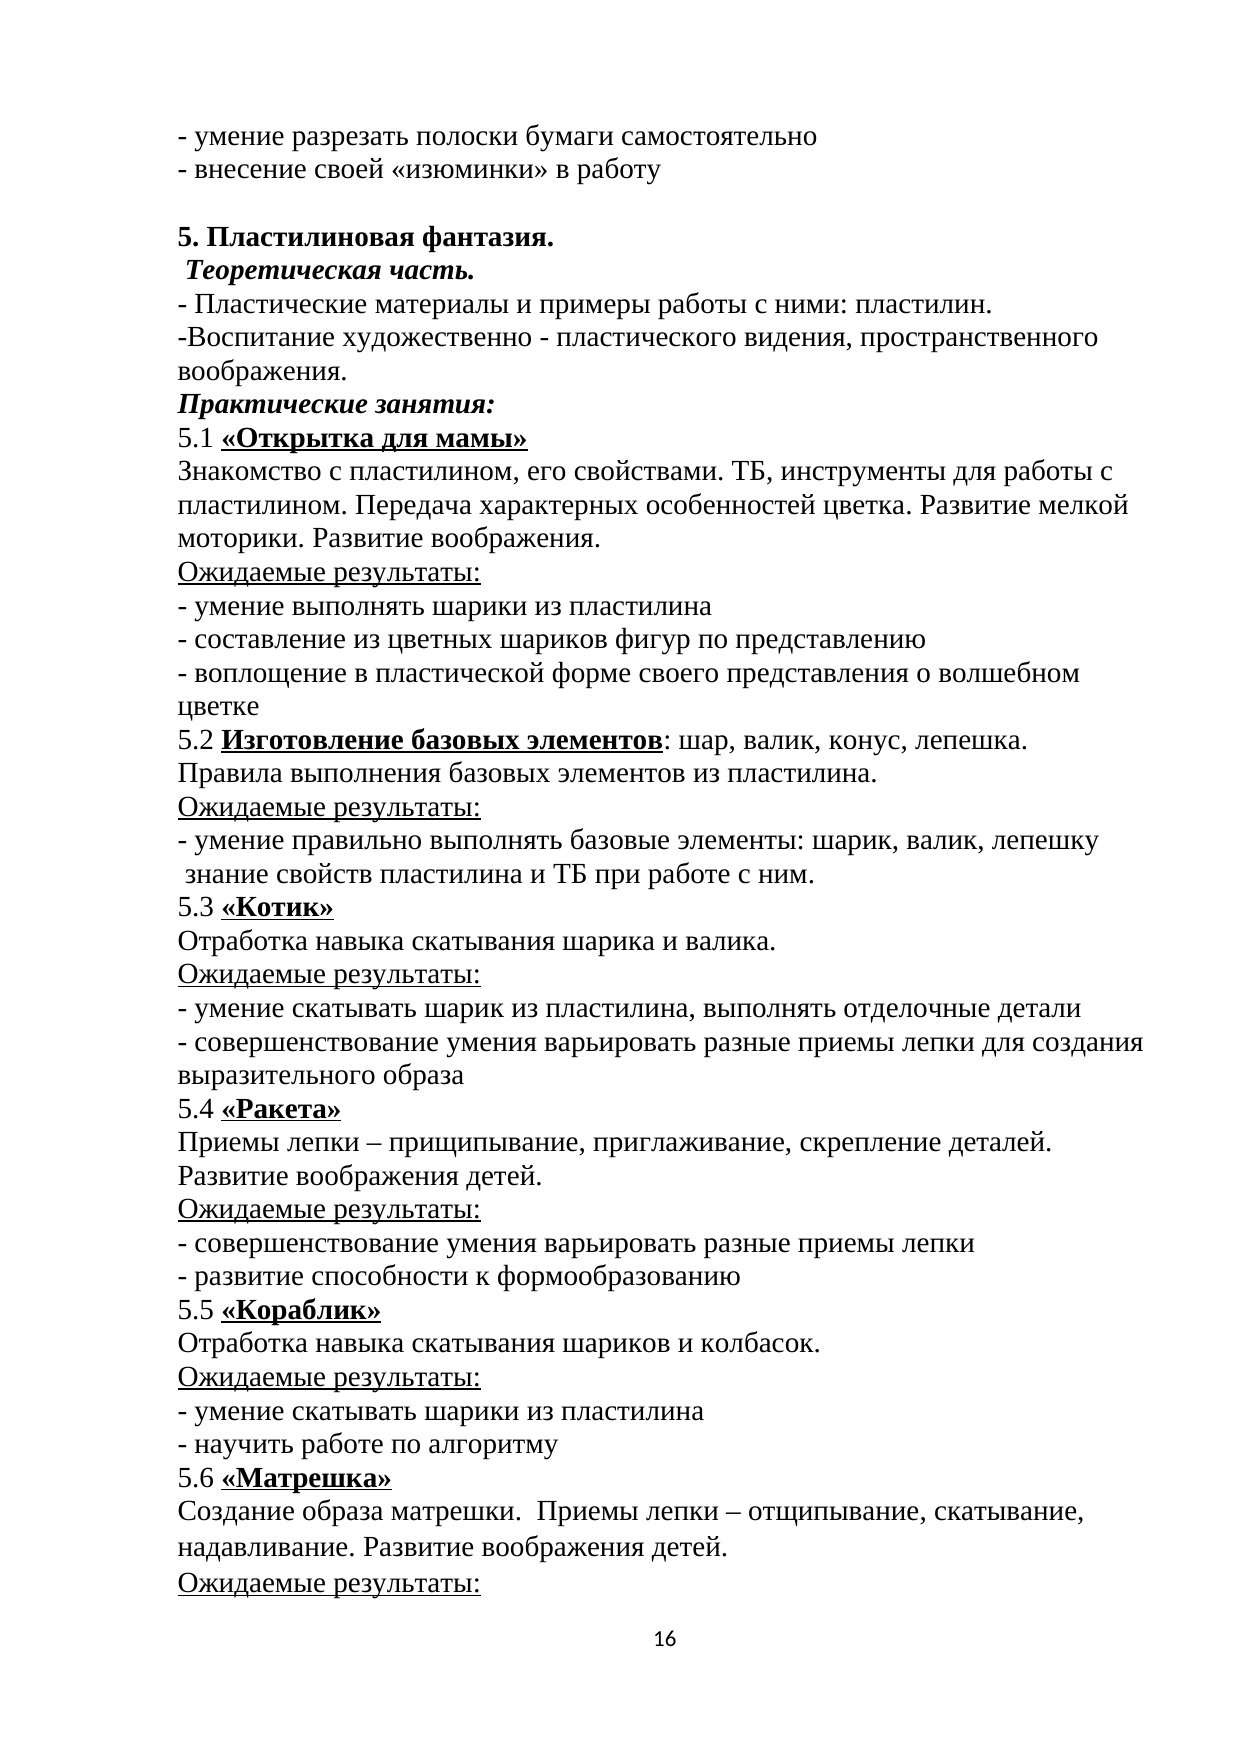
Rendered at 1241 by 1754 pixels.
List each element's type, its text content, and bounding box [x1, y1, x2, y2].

text 5.1 «Открытка для мамы» [177, 420, 1152, 453]
text - воплощение в пластической форме своего представления о волшебном цветке [177, 655, 1152, 722]
text - умение выполнять шарики из пластилина [177, 588, 1152, 621]
text - составление из цветных шариков фигур по представлению [177, 621, 1152, 655]
text - умение разрезать полоски бумаги самостоятельно [177, 118, 1152, 152]
text Правила выполнения базовых элементов из пластилина. [177, 755, 1152, 789]
text Отработка навыка скатывания шариков и колбасок. [177, 1326, 1152, 1359]
text знание свойств пластилина и ТБ при работе с ним. [177, 856, 1152, 889]
text - совершенствование умения варьировать разные приемы лепки [177, 1225, 1152, 1258]
text - внесение своей «изюминки» в работу [177, 152, 1152, 185]
text Практические занятия: [177, 386, 1152, 420]
text - развитие способности к формообразованию [177, 1258, 1152, 1292]
text 5. Пластилиновая фантазия. [177, 219, 1152, 252]
text 5.6 «Матрешка» [177, 1460, 1152, 1493]
text - совершенствование умения варьировать разные приемы лепки для создания выразительного образа [177, 1024, 1152, 1091]
text Приемы лепки – прищипывание, приглаживание, скрепление деталей. Развитие воображения детей. [177, 1124, 1152, 1191]
text 5.4 «Ракета» [177, 1091, 1152, 1124]
text 5.5 «Кораблик» [177, 1292, 1152, 1326]
text 5.3 «Котик» [177, 889, 1152, 923]
text Ожидаемые результаты: [177, 789, 1152, 822]
text - научить работе по алгоритму [177, 1426, 1152, 1460]
text Ожидаемые результаты: [177, 1359, 1152, 1393]
text Ожидаемые результаты: [177, 1191, 1152, 1225]
text Отработка навыка скатывания шарика и валика. [177, 923, 1152, 957]
text Создание образа матрешки. Приемы лепки – отщипывание, скатывание, надавливание. Развитие воображения детей. [177, 1493, 1152, 1563]
text - умение правильно выполнять базовые элементы: шарик, валик, лепешку [177, 822, 1152, 856]
text Теоретическая часть. [177, 252, 1152, 286]
text Ожидаемые результаты: [177, 957, 1152, 990]
text Ожидаемые результаты: [177, 1566, 1152, 1599]
text 5.2 Изготовление базовых элементов: шар, валик, конус, лепешка. [177, 722, 1152, 755]
text - Пластические материалы и примеры работы с ними: пластилин. [177, 286, 1152, 319]
text Знакомство с пластилином, его свойствами. ТБ, инструменты для работы с пластилином. Передача характерных особенностей цветка. Развитие мелкой моторики. Развитие воображения. [177, 453, 1152, 554]
text - умение скатывать шарик из пластилина, выполнять отделочные детали [177, 990, 1152, 1024]
text Ожидаемые результаты: [177, 554, 1152, 588]
text - умение скатывать шарики из пластилина [177, 1393, 1152, 1426]
text -Воспитание художественно - пластического видения, пространственного воображения. [177, 319, 1152, 386]
